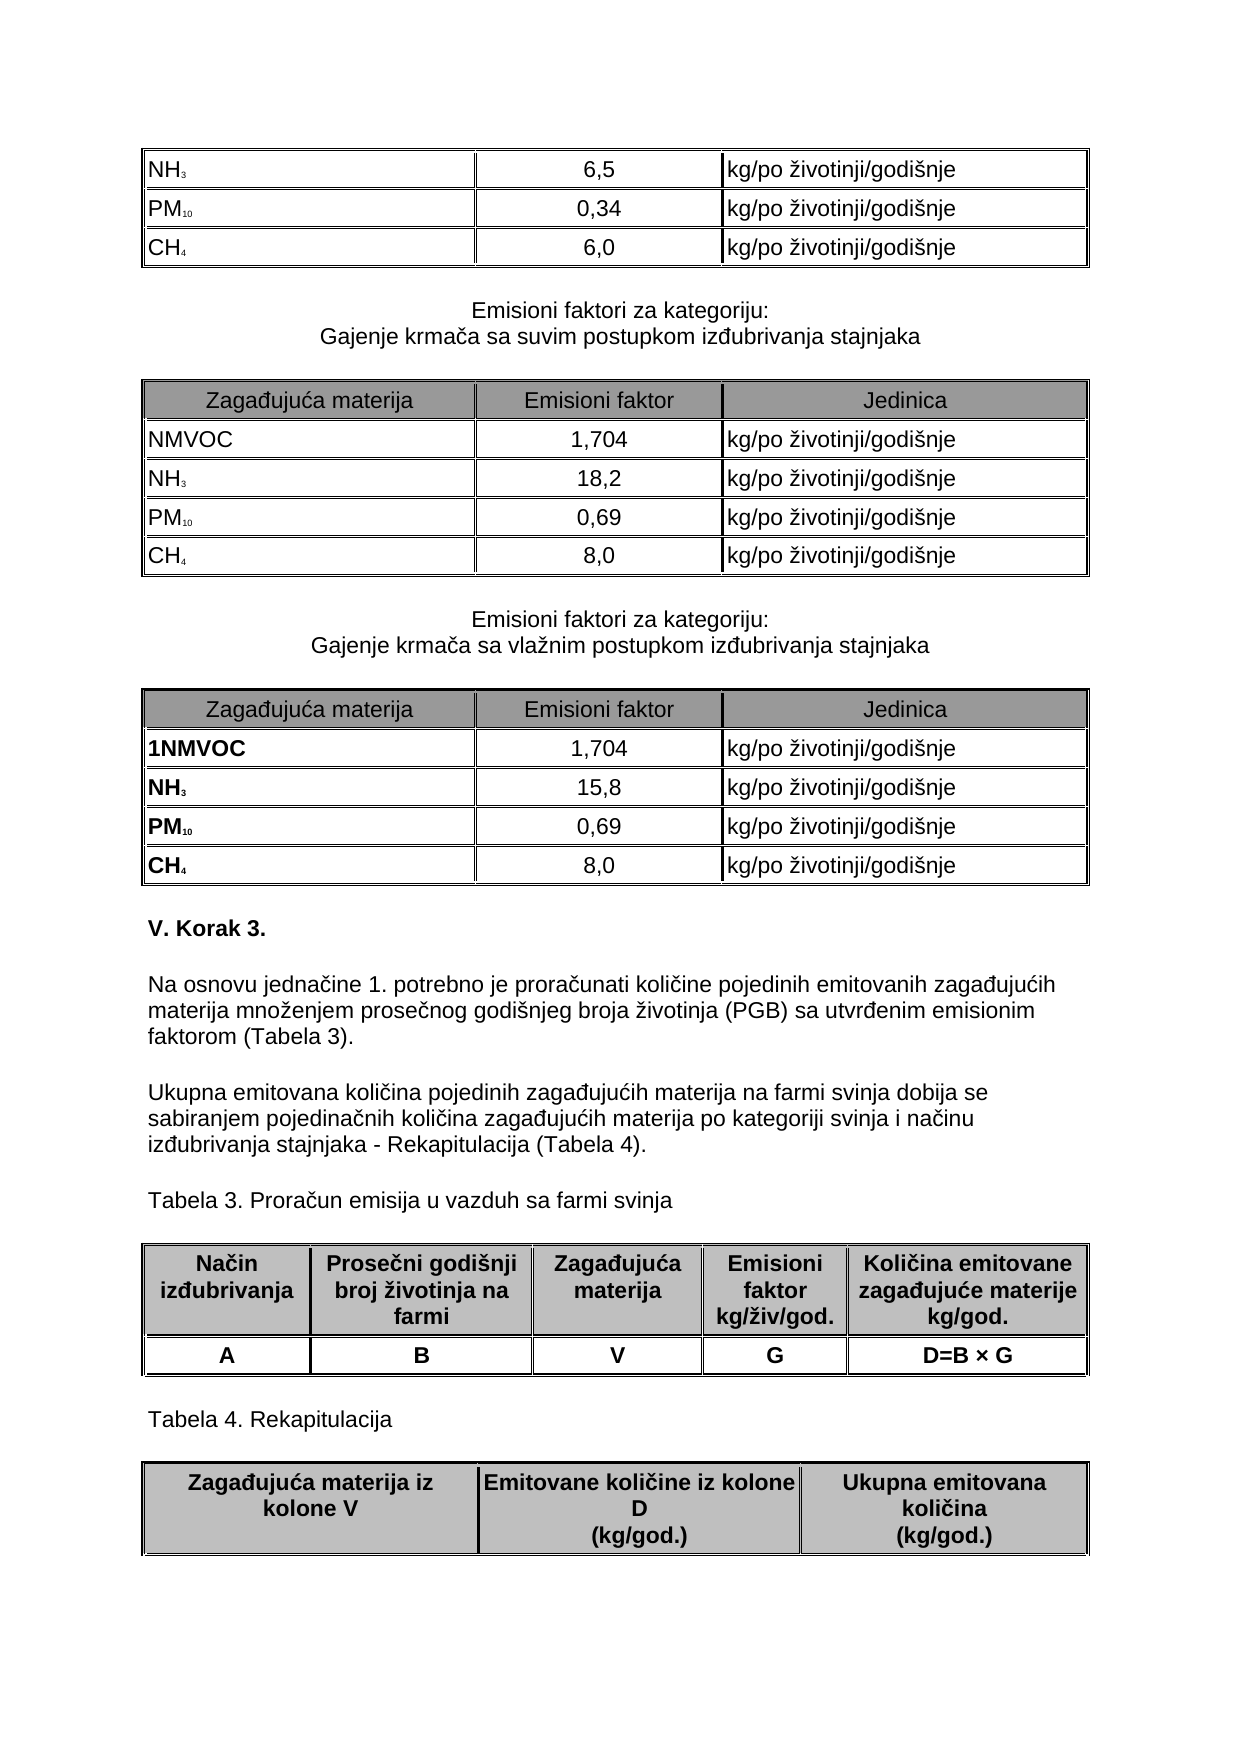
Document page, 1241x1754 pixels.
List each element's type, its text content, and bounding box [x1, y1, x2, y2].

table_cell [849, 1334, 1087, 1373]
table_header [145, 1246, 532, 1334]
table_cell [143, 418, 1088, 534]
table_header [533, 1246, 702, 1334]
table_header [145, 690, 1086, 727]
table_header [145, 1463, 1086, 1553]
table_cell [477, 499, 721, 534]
text V. Korak 3. [148, 915, 1093, 941]
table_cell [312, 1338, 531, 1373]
text Tabela 3. Proračun emisija u vazduh sa farmi svinja [148, 1187, 1093, 1213]
text Ukupna emitovana količina pojedinih zagađujućih materija na farmi svinja dobija se sabiranjem pojedinačnih količina zagađujućih materija po kategoriji svinja i načinu izđubrivanja stajnjaka - Rekapitulacija (Tabela 4). [148, 1079, 1093, 1158]
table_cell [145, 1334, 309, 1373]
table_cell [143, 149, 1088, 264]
text Na osnovu jednačine 1. potrebno je proračunati količine pojedinih emitovanih zagađujućih materija množenjem prosečnog godišnjeg broja životinja (PGB) sa utvrđenim emisionim faktorom (Tabela 3). [148, 971, 1093, 1049]
text Tabela 4. Rekapitulacija [148, 1406, 1093, 1432]
text Emisioni faktori za kategoriju: Gajenje krmača sa suvim postupkom izđubrivanja stajnjaka [148, 297, 1093, 349]
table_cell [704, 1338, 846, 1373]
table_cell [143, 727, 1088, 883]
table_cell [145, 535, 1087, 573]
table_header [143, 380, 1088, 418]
text Emisioni faktori za kategoriju: Gajenje krmača sa vlažnim postupkom izđubrivanja stajnjaka [148, 606, 1093, 659]
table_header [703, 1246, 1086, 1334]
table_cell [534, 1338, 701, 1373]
